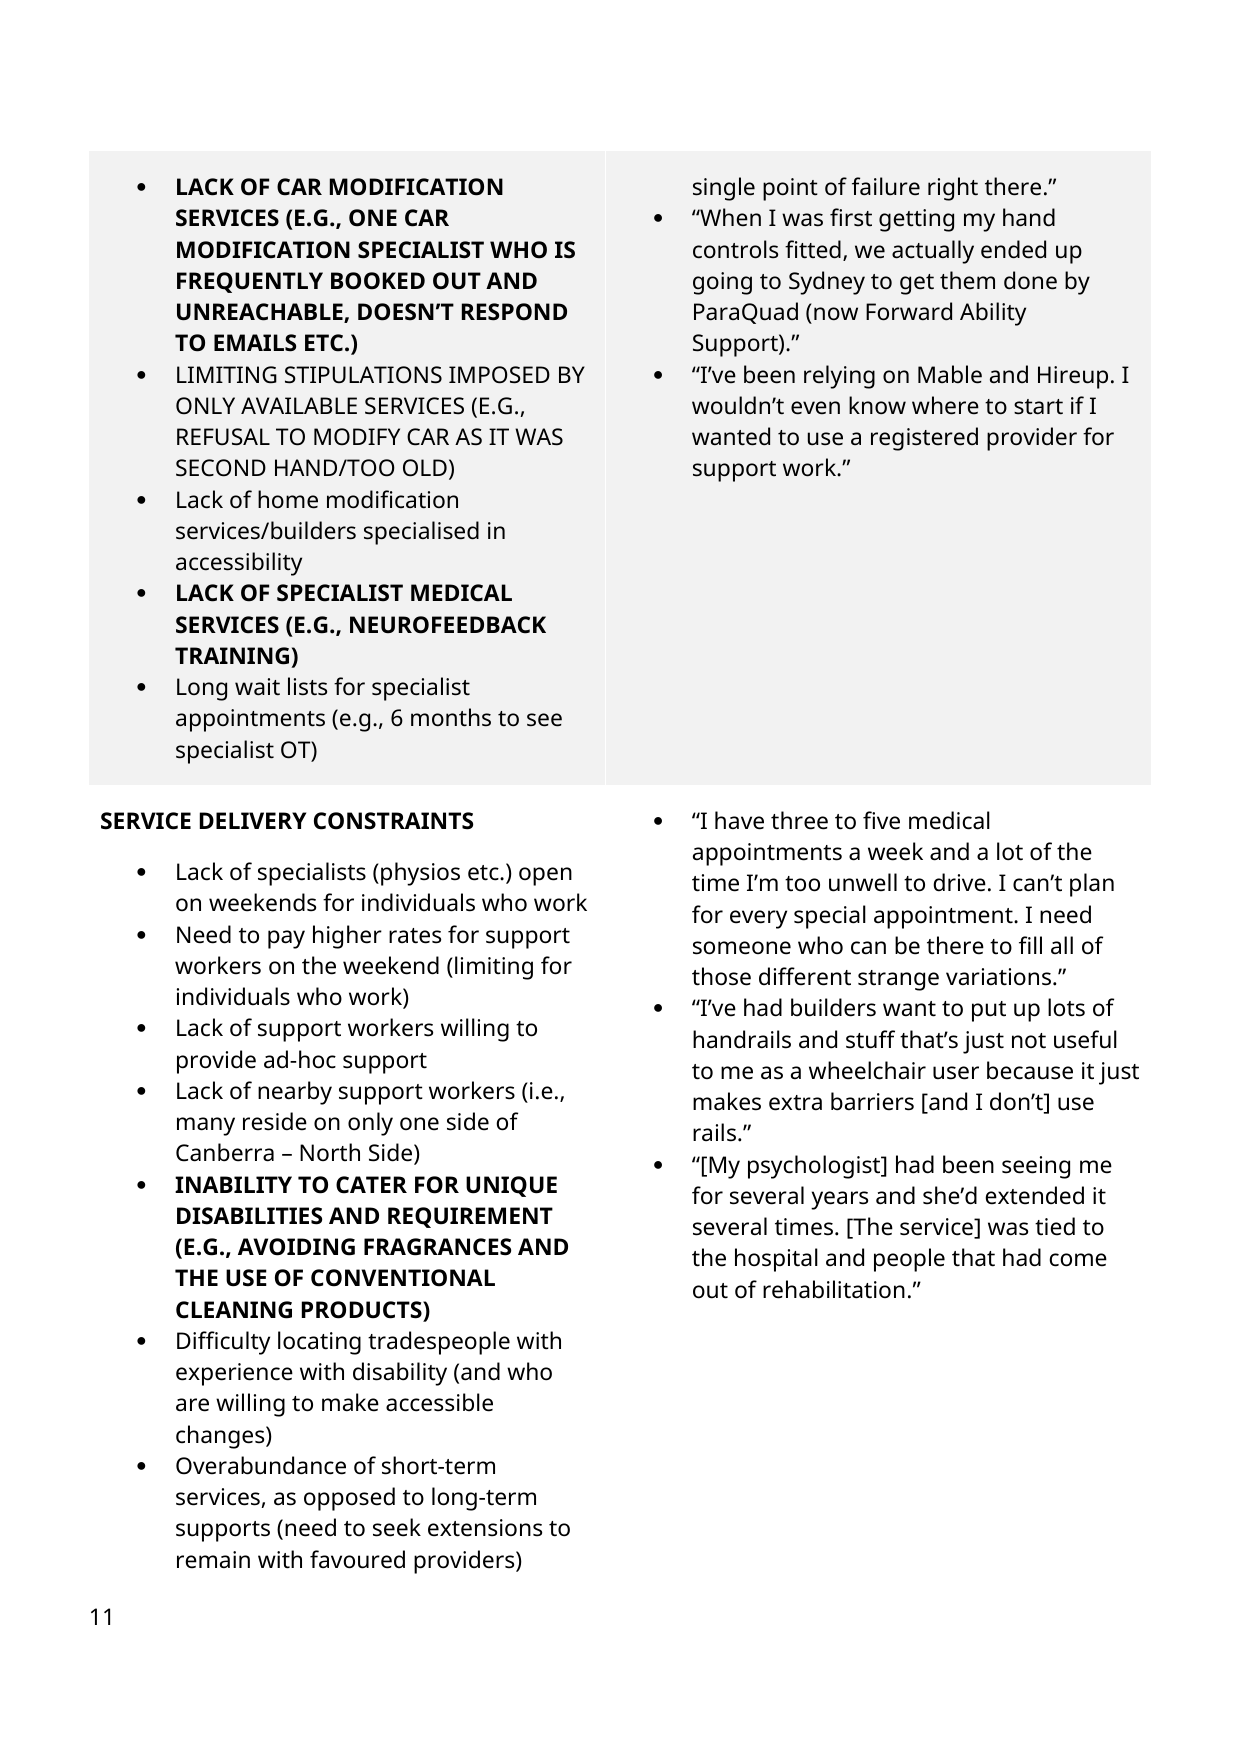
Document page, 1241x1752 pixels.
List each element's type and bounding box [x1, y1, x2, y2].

table_cell [606, 785, 1151, 1595]
table_cell [89, 151, 605, 785]
table_cell [89, 785, 605, 1595]
table_cell [606, 151, 1151, 785]
